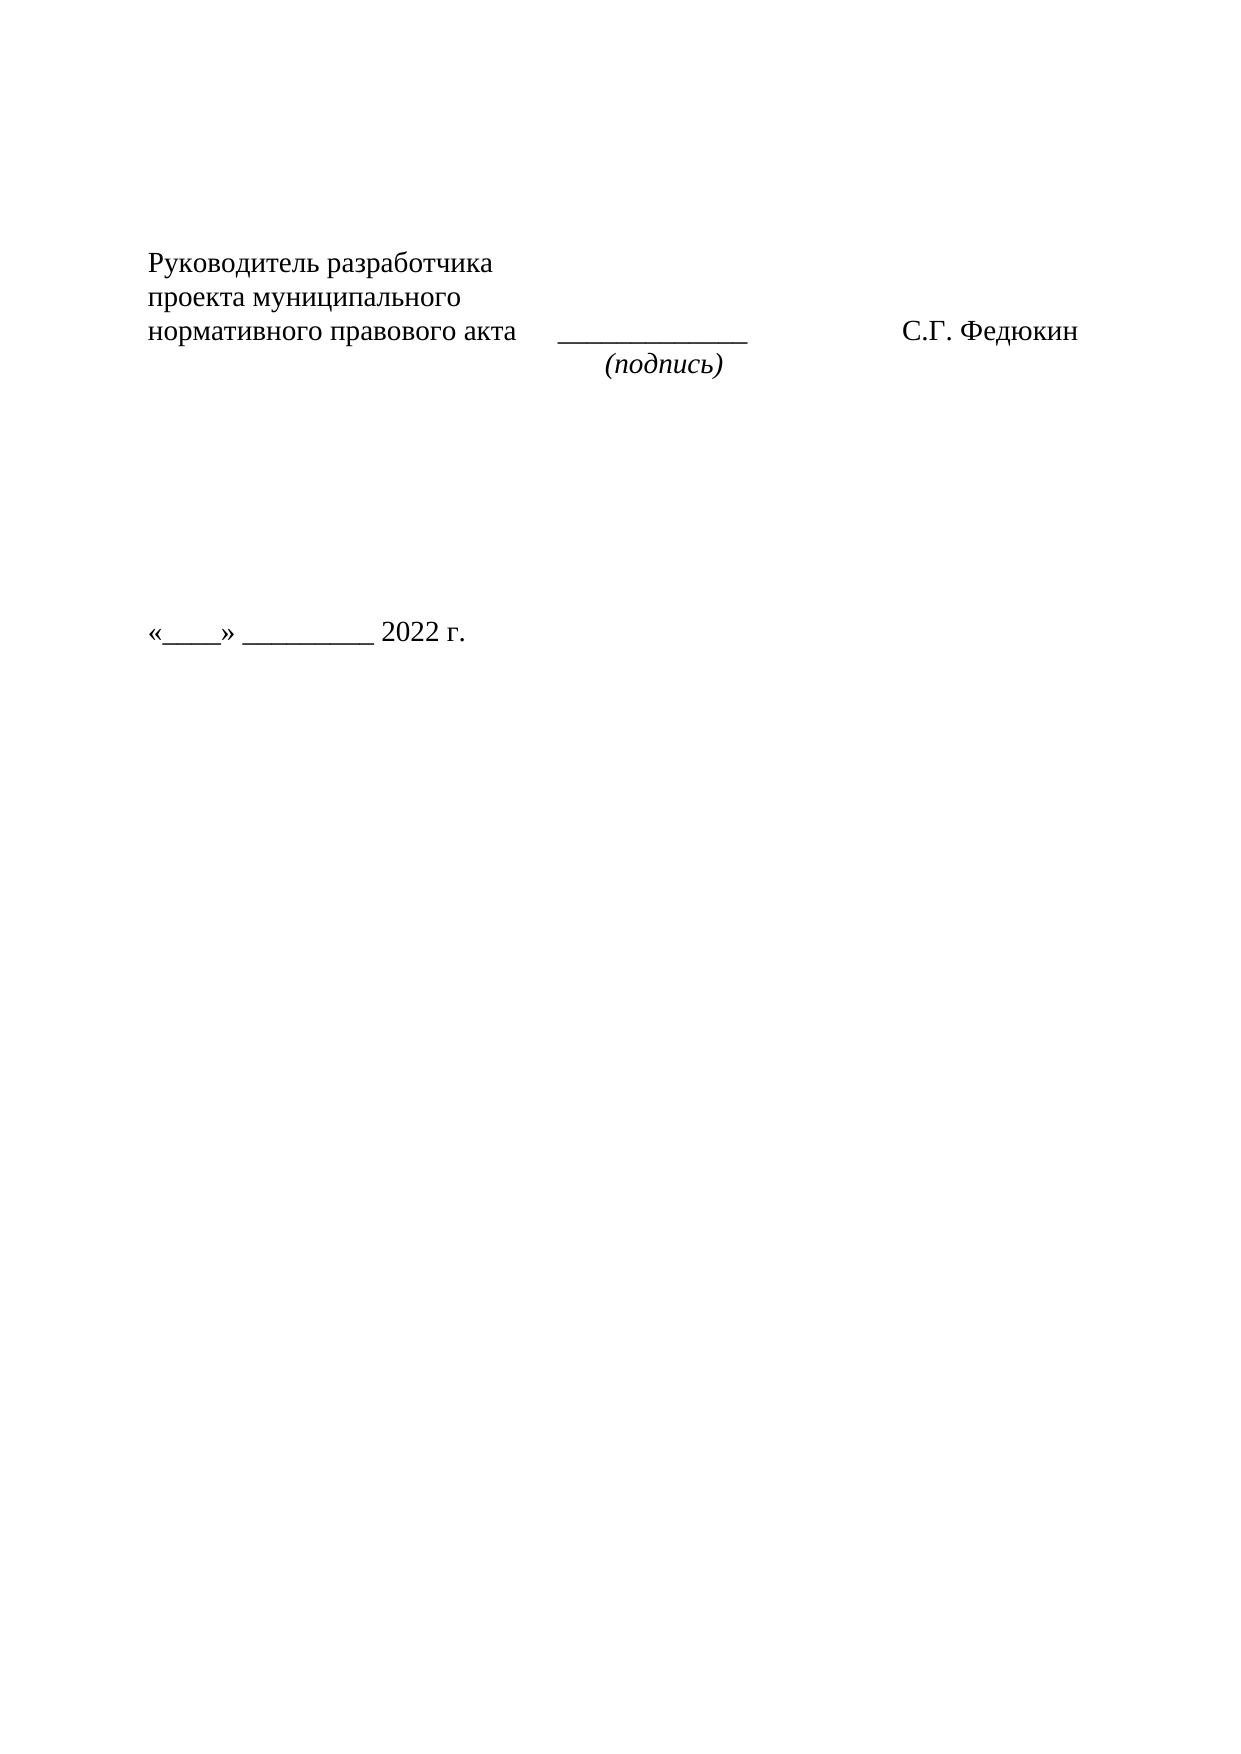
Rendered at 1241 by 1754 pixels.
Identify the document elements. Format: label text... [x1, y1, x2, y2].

table_header С.Г. Федюкин [781, 246, 1167, 380]
table_header _____________ (подпись) [546, 246, 781, 380]
text «____» _________ 2022 г. [148, 614, 1122, 648]
table_header Руководитель разработчика проекта муниципального нормативного правового акта [136, 246, 546, 380]
